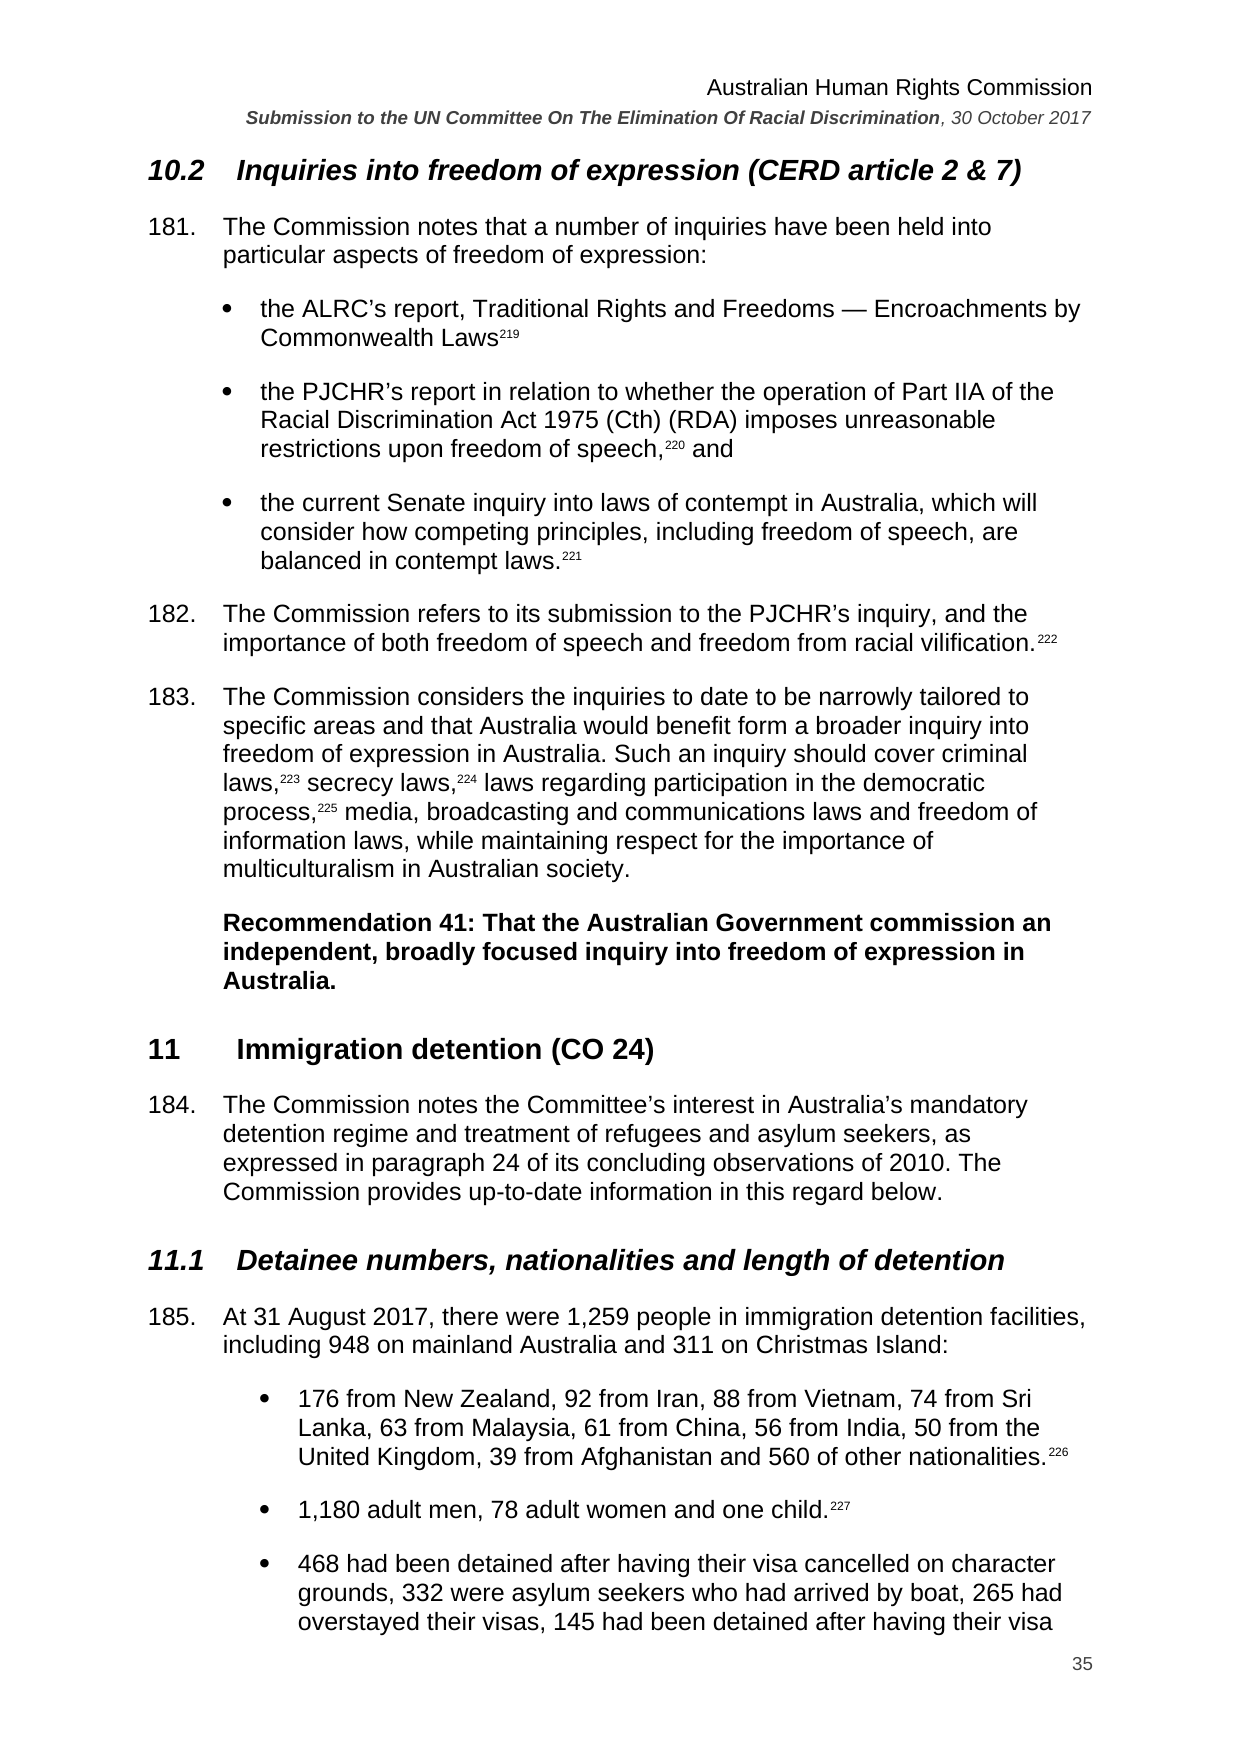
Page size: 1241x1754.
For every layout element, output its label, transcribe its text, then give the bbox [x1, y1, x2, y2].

list the PJCHR’s report in relation to whether the operation of Part IIA of the Racial Discrimination Act 1975 (Cth) (RDA) imposes unreasonable restrictions upon freedom of speech, and [223, 377, 1092, 463]
list That the Australian Government commission an independent, broadly focused inquiry into freedom of expression in Australia. [223, 908, 1092, 994]
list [260, 1549, 1092, 1636]
text At 31 August 2017, there were 1,259 people in immigration detention facilities, including 948 on mainland Australia and 311 on Christmas Island: [148, 1301, 1092, 1359]
text The Commission notes the Committee’s interest in Australia’s mandatory detention regime and treatment of refugees and asylum seekers, as expressed in paragraph 24 of its concluding observations of 2010. The Commission provides up-to-date information in this regard below. [148, 1090, 1092, 1205]
text The Commission considers the inquiries to date to be narrowly tailored to specific areas and that Australia would benefit form a broader inquiry into freedom of expression in Australia. Such an inquiry should cover criminal laws, secrecy laws, laws regarding participation in the democratic process, media, broadcasting and communications laws and freedom of information laws, while maintaining respect for the importance of multiculturalism in Australian society. [148, 682, 1092, 883]
list 176 from New Zealand, 92 from Iran, 88 from Vietnam, 74 from Sri Lanka, 63 from Malaysia, 61 from China, 56 from India, 50 from the United Kingdom, 39 from Afghanistan and 560 of other nationalities. [260, 1384, 1092, 1470]
list the ALRC’s report, Traditional Rights and Freedoms — Encroachments by Commonwealth Laws [223, 294, 1092, 352]
text The Commission notes that a number of inquiries have been held into particular aspects of freedom of expression: [148, 212, 1092, 269]
subtitle Detainee numbers, nationalities and length of detention [148, 1243, 1092, 1276]
list 1,180 adult men, 78 adult women and one child. [260, 1495, 1092, 1524]
subtitle Inquiries into freedom of expression (CERD article 2 & 7) [148, 153, 1092, 187]
subtitle Immigration detention (CO 24) [148, 1032, 1092, 1065]
text The Commission refers to its submission to the PJCHR’s inquiry, and the importance of both freedom of speech and freedom from racial vilification. [148, 599, 1092, 657]
list the current Senate inquiry into laws of contempt in Australia, which will consider how competing principles, including freedom of speech, are balanced in contempt laws. [223, 488, 1092, 574]
